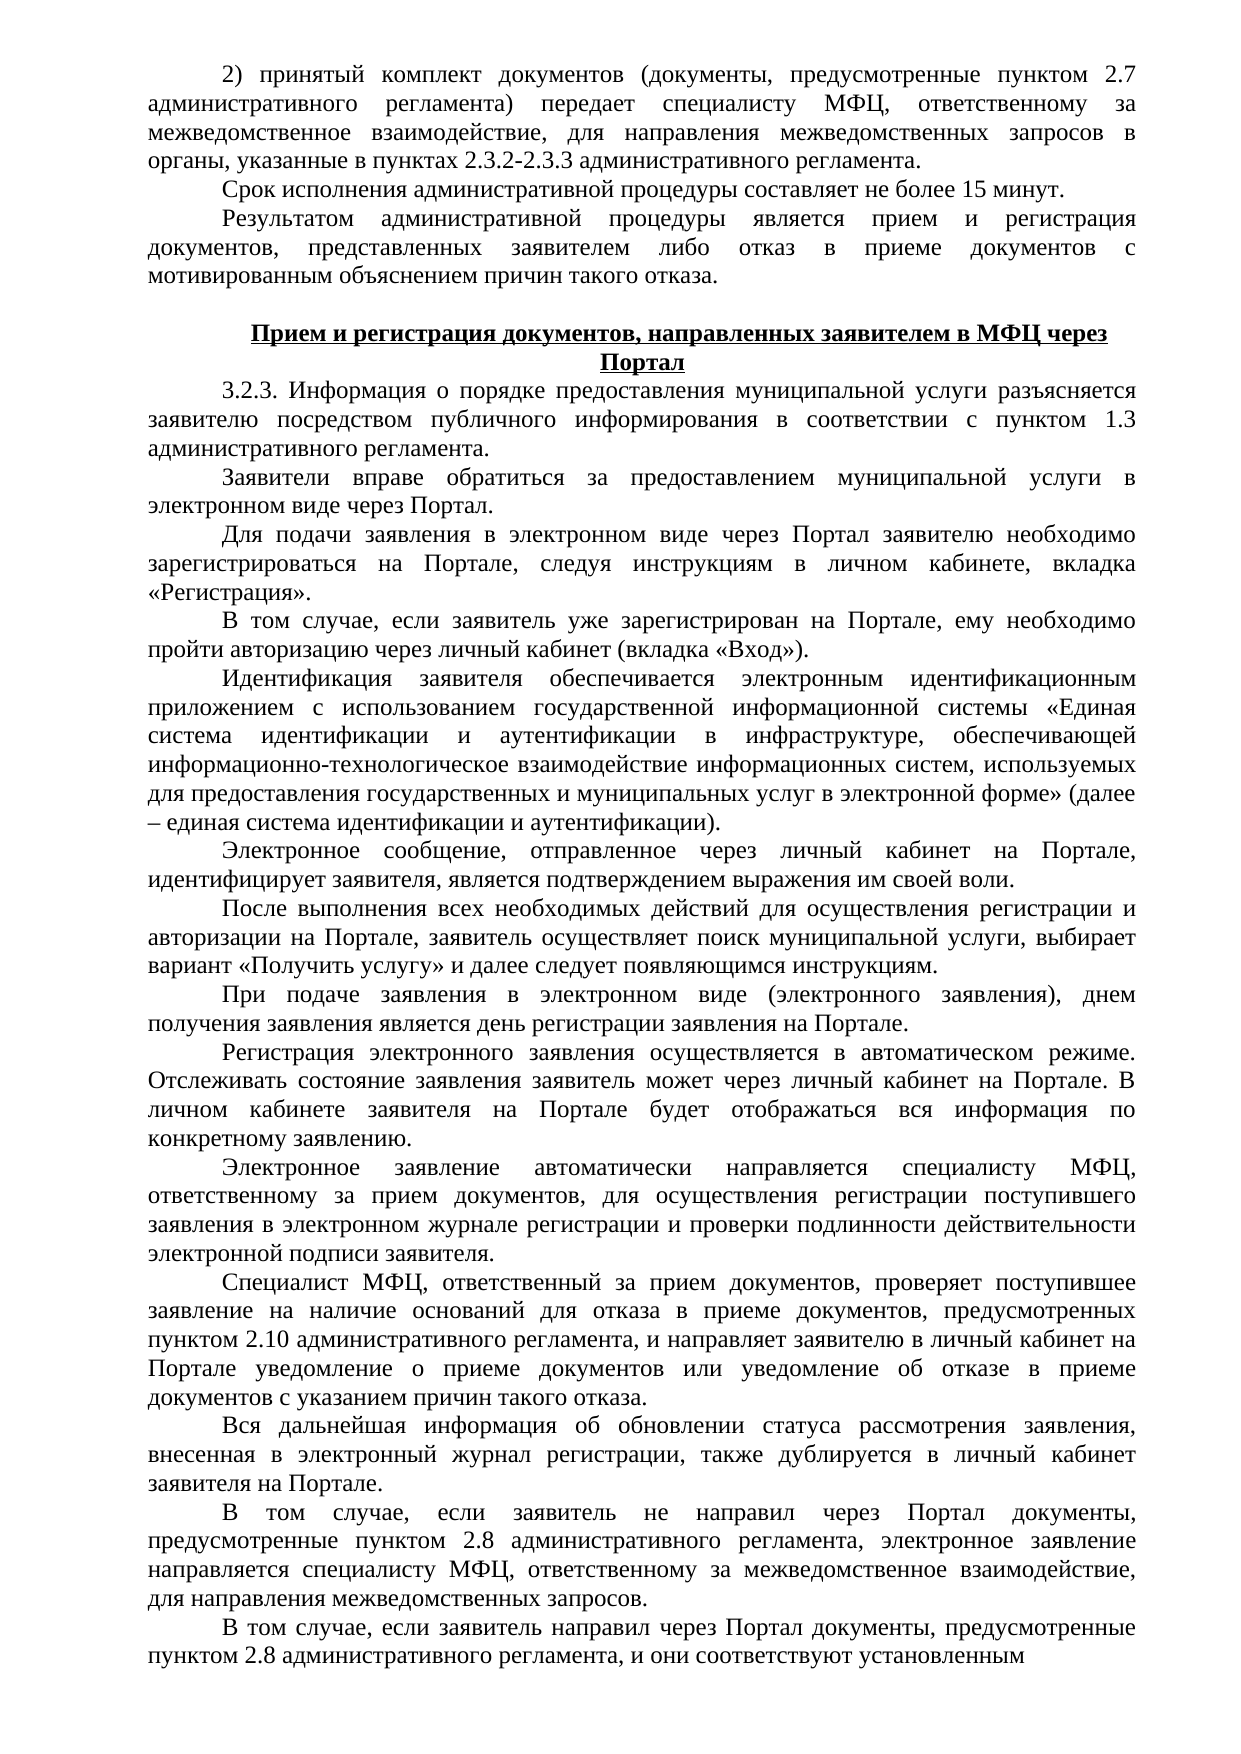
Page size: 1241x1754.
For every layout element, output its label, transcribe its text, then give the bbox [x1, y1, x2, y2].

text Для подачи заявления в электронном виде через Портал заявителю необходимо зарегистрироваться на Портале, следуя инструкциям в личном кабинете, вкладка «Регистрация». [148, 519, 1137, 605]
text После выполнения всех необходимых действий для осуществления регистрации и авторизации на Портале, заявитель осуществляет поиск муниципальной услуги, выбирает вариант «Получить услугу» и далее следует появляющимся инструкциям. [148, 893, 1137, 979]
text В том случае, если заявитель не направил через Портал документы, предусмотренные пунктом 2.8 административного регламента, электронное заявление направляется специалисту МФЦ, ответственному за межведомственное взаимодействие, для направления межведомственных запросов. [148, 1497, 1137, 1612]
text Электронное сообщение, отправленное через личный кабинет на Портале, идентифицирует заявителя, является подтверждением выражения им своей воли. [148, 835, 1137, 893]
text Вся дальнейшая информация об обновлении статуса рассмотрения заявления, внесенная в электронный журнал регистрации, также дублируется в личный кабинет заявителя на Портале. [148, 1410, 1137, 1497]
text Регистрация электронного заявления осуществляется в автоматическом режиме. Отслеживать состояние заявления заявитель может через личный кабинет на Портале. В личном кабинете заявителя на Портале будет отображаться вся информация по конкретному заявлению. [148, 1037, 1137, 1152]
text В том случае, если заявитель направил через Портал документы, предусмотренные пунктом 2.8 административного регламента, и они соответствуют установленным [148, 1612, 1137, 1669]
text Специалист МФЦ, ответственный за прием документов, проверяет поступившее заявление на наличие оснований для отказа в приеме документов, предусмотренных пунктом 2.10 административного регламента, и направляет заявителю в личный кабинет на Портале уведомление о приеме документов или уведомление об отказе в приеме документов с указанием причин такого отказа. [148, 1267, 1137, 1410]
text Заявители вправе обратиться за предоставлением муниципальной услуги в электронном виде через Портал. [148, 462, 1137, 519]
text При подаче заявления в электронном виде (электронного заявления), днем получения заявления является день регистрации заявления на Портале. [148, 979, 1137, 1037]
text Идентификация заявителя обеспечивается электронным идентификационным приложением с использованием государственной информационной системы «Единая система идентификации и аутентификации в инфраструктуре, обеспечивающей информационно-технологическое взаимодействие информационных систем, используемых для предоставления государственных и муниципальных услуг в электронной форме» (далее – единая система идентификации и аутентификации). [148, 663, 1137, 835]
text Прием и регистрация документов, направленных заявителем в МФЦ через Портал [148, 318, 1137, 375]
text В том случае, если заявитель уже зарегистрирован на Портале, ему необходимо пройти авторизацию через личный кабинет (вкладка «Вход»). [148, 605, 1137, 663]
text 2) принятый комплект документов (документы, предусмотренные пунктом 2.7 административного регламента) передает специалисту МФЦ, ответственному за межведомственное взаимодействие, для направления межведомственных запросов в органы, указанные в пунктах 2.3.2-2.3.3 административного регламента. [148, 59, 1137, 174]
text Результатом административной процедуры является прием и регистрация документов, представленных заявителем либо отказ в приеме документов с мотивированным объяснением причин такого отказа. [148, 203, 1137, 289]
text Электронное заявление автоматически направляется специалисту МФЦ, ответственному за прием документов, для осуществления регистрации поступившего заявления в электронном журнале регистрации и проверки подлинности действительности электронной подписи заявителя. [148, 1152, 1137, 1267]
text 3.2.3. Информация о порядке предоставления муниципальной услуги разъясняется заявителю посредством публичного информирования в соответствии с пунктом 1.3 административного регламента. [148, 375, 1137, 462]
text Срок исполнения административной процедуры составляет не более 15 минут. [148, 174, 1137, 203]
